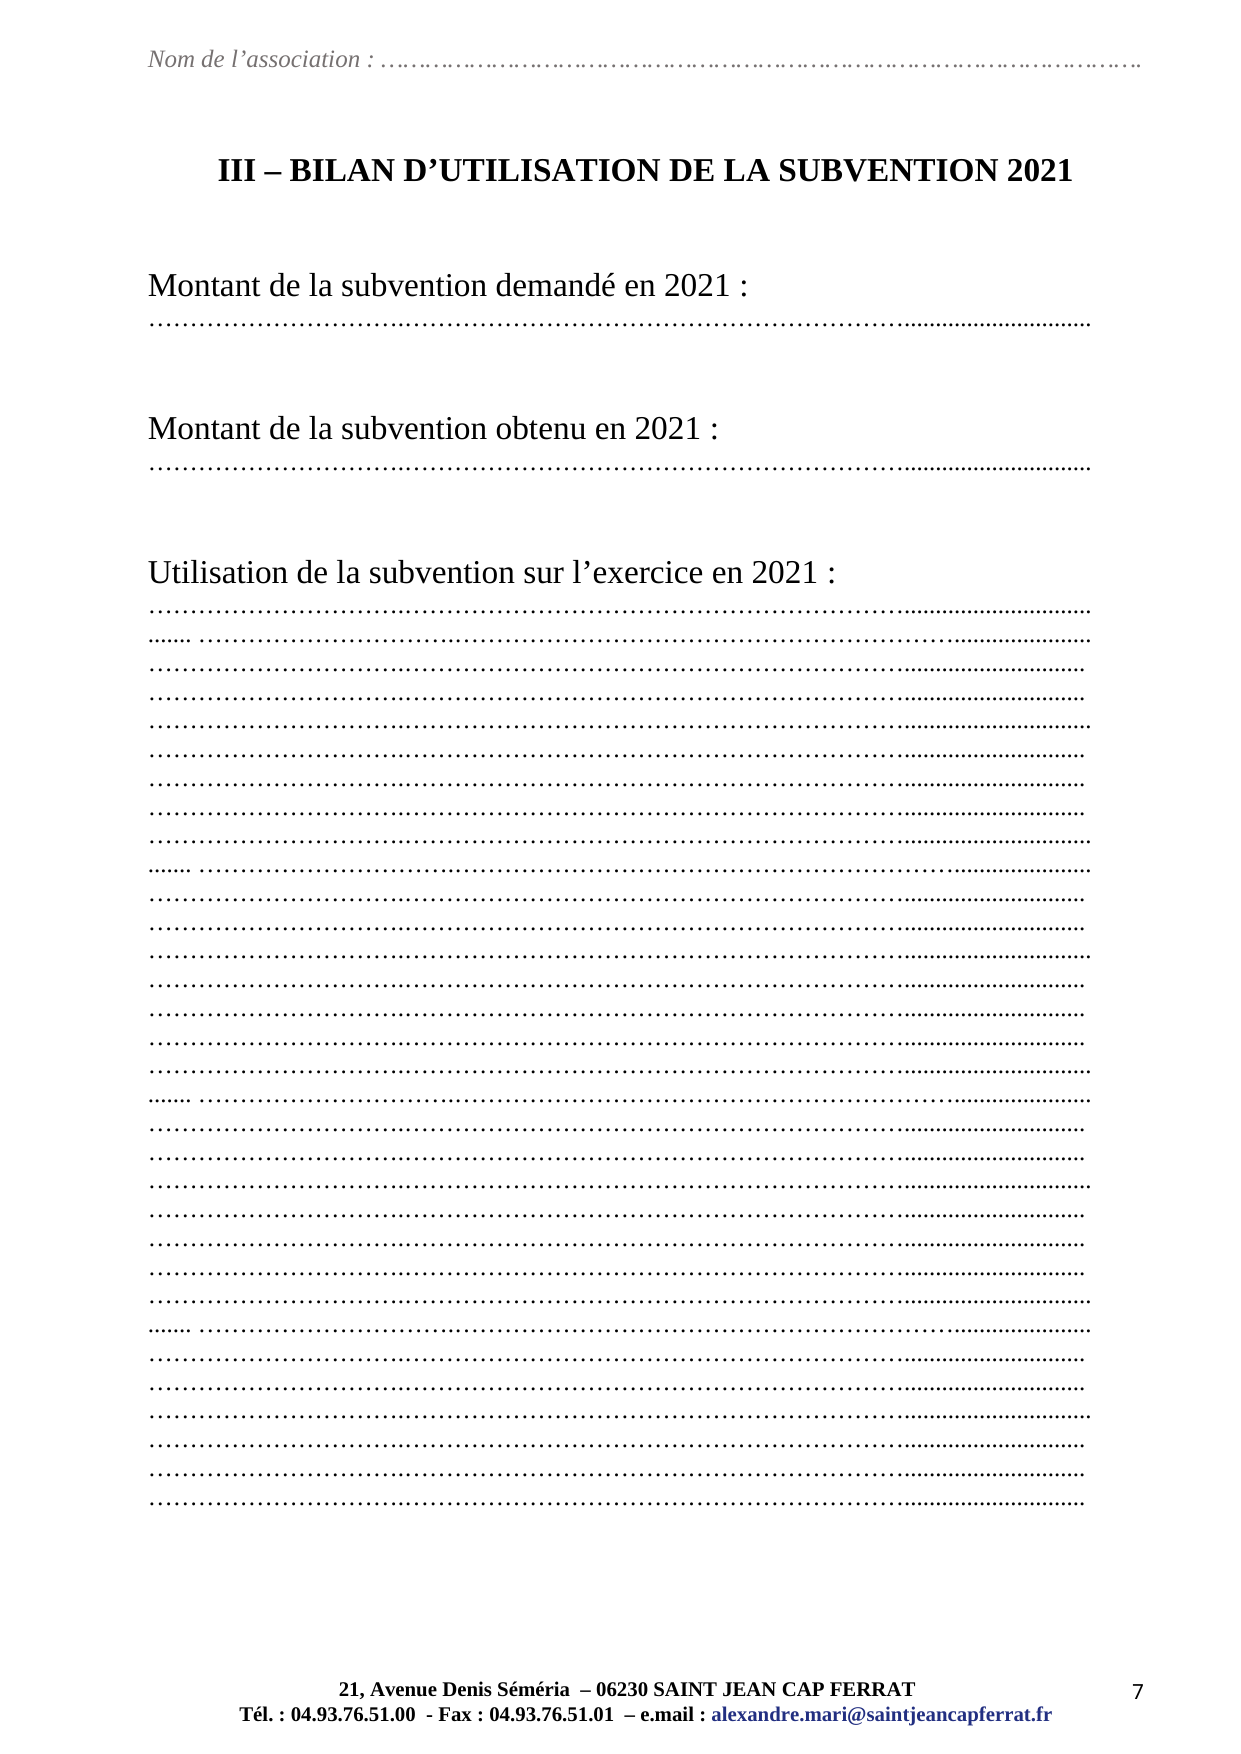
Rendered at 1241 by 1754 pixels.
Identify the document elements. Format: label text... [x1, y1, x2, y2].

text Montant de la subvention demandé en 2021 : [148, 265, 1144, 303]
text ………………………….……………………………………………………............................. [148, 1453, 1144, 1482]
text ………………………….……………………………………………………............................. [148, 1482, 1144, 1511]
text Nom de l’association : …………………………………………………………………………………………. [148, 44, 1144, 73]
text ………………………….…………………………………………………….............................. [148, 821, 1144, 849]
text ………………………….……………………………………………………............................. [148, 1108, 1144, 1137]
text ………………………….……………………………………………………............................. [148, 1194, 1144, 1223]
subtitle III – BILAN D’UTILISATION DE LA SUBVENTION 2021 [148, 150, 1144, 188]
text ………………………….…………………………………………………….............................. [148, 1281, 1144, 1309]
text ………………………….…………………………………………………….............................. [148, 1051, 1144, 1079]
text ………………………….……………………………………………………............................. [148, 1367, 1144, 1396]
text ………………………….……………………………………………………............................. [148, 1022, 1144, 1051]
text ………………………….…………………………………………………….............................. [148, 936, 1144, 964]
text ………………………….……………………………………………………............................. [148, 1338, 1144, 1367]
text ………………………….……………………………………………………............................. [148, 648, 1144, 677]
text ………………………….……………………………………………………............................. [148, 763, 1144, 792]
text ………………………….……………………………………………………............................. [148, 993, 1144, 1022]
text ………………………….……………………………………………………............................. [148, 1223, 1144, 1252]
text ………………………….…………………………………………………….............................. [148, 447, 1144, 476]
text ………………………….…………………………………………………….............................. [148, 591, 1144, 619]
text Montant de la subvention obtenu en 2021 : [148, 408, 1144, 447]
text ....... ………………………….……………………………………………………...................... [148, 1309, 1144, 1338]
text ....... ………………………….……………………………………………………...................... [148, 849, 1144, 878]
text ....... ………………………….……………………………………………………...................... [148, 1079, 1144, 1108]
text ....... ………………………….……………………………………………………...................... [148, 619, 1144, 648]
text ………………………….……………………………………………………............................. [148, 677, 1144, 706]
text ………………………….……………………………………………………............................. [148, 734, 1144, 763]
text ………………………….…………………………………………………….............................. [148, 1396, 1144, 1424]
text ………………………….……………………………………………………............................. [148, 1137, 1144, 1166]
text ………………………….……………………………………………………............................. [148, 964, 1144, 993]
text ………………………….……………………………………………………............................. [148, 907, 1144, 936]
text ………………………….……………………………………………………............................. [148, 1252, 1144, 1281]
text ………………………….…………………………………………………….............................. [148, 1166, 1144, 1194]
text ………………………….……………………………………………………............................. [148, 792, 1144, 821]
text ………………………….……………………………………………………............................. [148, 1424, 1144, 1453]
text ………………………….……………………………………………………............................. [148, 878, 1144, 907]
text ………………………….…………………………………………………….............................. [148, 303, 1144, 332]
text ………………………….…………………………………………………….............................. [148, 706, 1144, 734]
text Utilisation de la subvention sur l’exercice en 2021 : [148, 552, 1144, 591]
